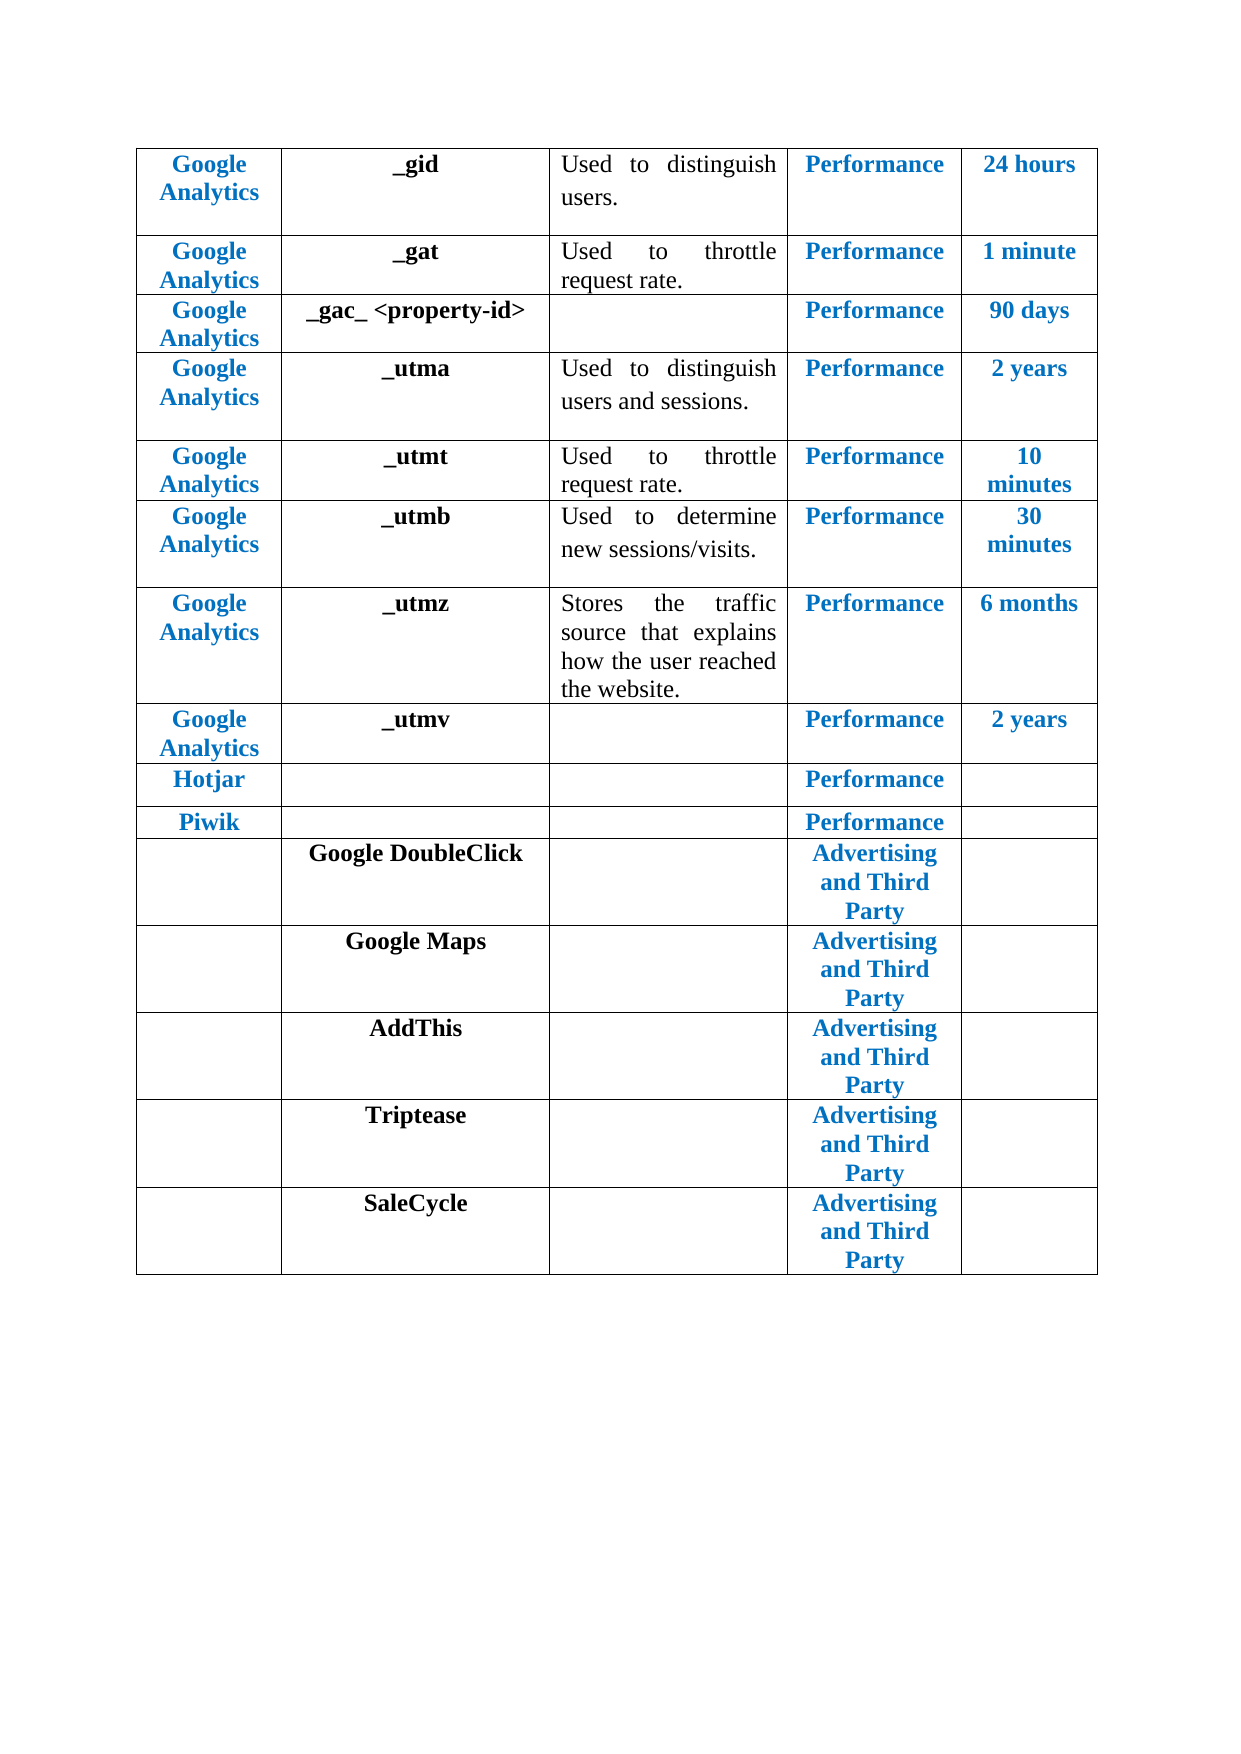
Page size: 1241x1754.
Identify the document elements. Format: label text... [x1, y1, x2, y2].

table_cell Performance [788, 441, 961, 500]
table_cell 24 hours [962, 149, 1097, 235]
table_cell Google Analytics [137, 588, 281, 703]
table_cell [137, 839, 281, 925]
table_cell 2 years [962, 353, 1097, 440]
table_cell [962, 1188, 1097, 1274]
table_cell [962, 1013, 1097, 1099]
table_cell Performance [788, 764, 961, 806]
table_cell Performance [788, 295, 961, 352]
table_cell Advertising and Third Party [788, 926, 961, 1012]
table_cell 2 years [962, 704, 1097, 763]
table_cell Piwik [137, 807, 281, 837]
table_cell _gac_ <property-id> [282, 295, 549, 352]
table_cell [962, 764, 1097, 806]
table_cell Advertising and Third Party [788, 1013, 961, 1099]
table_cell Performance [788, 353, 961, 440]
table_cell [962, 926, 1097, 1012]
table_cell Hotjar [137, 764, 281, 806]
table_cell [550, 839, 787, 925]
table_cell _gat [282, 236, 549, 294]
table_cell [137, 1013, 281, 1099]
table_cell _utma [282, 353, 549, 440]
table_cell Used to throttle request rate. [550, 236, 787, 294]
table_cell _utmv [282, 704, 549, 763]
table_cell Performance [788, 149, 961, 235]
table_cell Used to throttle request rate. [550, 441, 787, 500]
table_cell [550, 704, 787, 763]
table_cell [282, 764, 549, 806]
table_cell Performance [788, 704, 961, 763]
table_cell Google Analytics [137, 441, 281, 500]
table_cell _utmb [282, 501, 549, 587]
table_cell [550, 149, 787, 235]
table_cell Google Analytics [137, 501, 281, 587]
table_cell [550, 926, 787, 1012]
table_cell 6 months [962, 588, 1097, 703]
table_cell Performance [788, 807, 961, 837]
table_cell [550, 295, 787, 352]
table_cell [282, 807, 549, 837]
table_cell AddThis [282, 1013, 549, 1099]
table_cell 30 minutes [962, 501, 1097, 587]
table_cell [137, 1100, 281, 1187]
table_cell Advertising and Third Party [788, 839, 961, 925]
table_cell [550, 764, 787, 806]
table_cell [962, 839, 1097, 925]
table_cell Used to determine new sessions/visits. [550, 501, 787, 587]
table_cell Used to distinguish users and sessions. [550, 353, 787, 440]
table_cell Performance [788, 501, 961, 587]
table_cell Advertising and Third Party [788, 1100, 961, 1187]
table_cell [550, 1188, 787, 1274]
table_cell 1 minute [962, 236, 1097, 294]
table_cell [962, 1100, 1097, 1187]
table_cell Google DoubleClick [282, 839, 549, 925]
table_cell 10 minutes [962, 441, 1097, 500]
table_cell Google Analytics [137, 704, 281, 763]
table_cell Google Analytics [137, 149, 281, 235]
table_cell Stores the traffic source that explains how the user reached the website. [550, 588, 787, 703]
table_cell _utmz [282, 588, 549, 703]
table_cell Performance [788, 588, 961, 703]
table_cell Advertising and Third Party [788, 1188, 961, 1274]
table_cell Triptease [282, 1100, 549, 1187]
table_cell [550, 1013, 787, 1099]
table_cell Google Maps [282, 926, 549, 1012]
table_cell [550, 1100, 787, 1187]
table_cell Google Analytics [137, 353, 281, 440]
table_cell 90 days [962, 295, 1097, 352]
table_cell [962, 807, 1097, 837]
table_cell Google Analytics [137, 236, 281, 294]
table_cell [137, 926, 281, 1012]
table_cell _utmt [282, 441, 549, 500]
table_cell SaleCycle [282, 1188, 549, 1274]
table_cell [137, 1188, 281, 1274]
table_cell Performance [788, 236, 961, 294]
table_cell [550, 807, 787, 837]
table_cell _gid [282, 149, 549, 235]
table_cell Google Analytics [137, 295, 281, 352]
